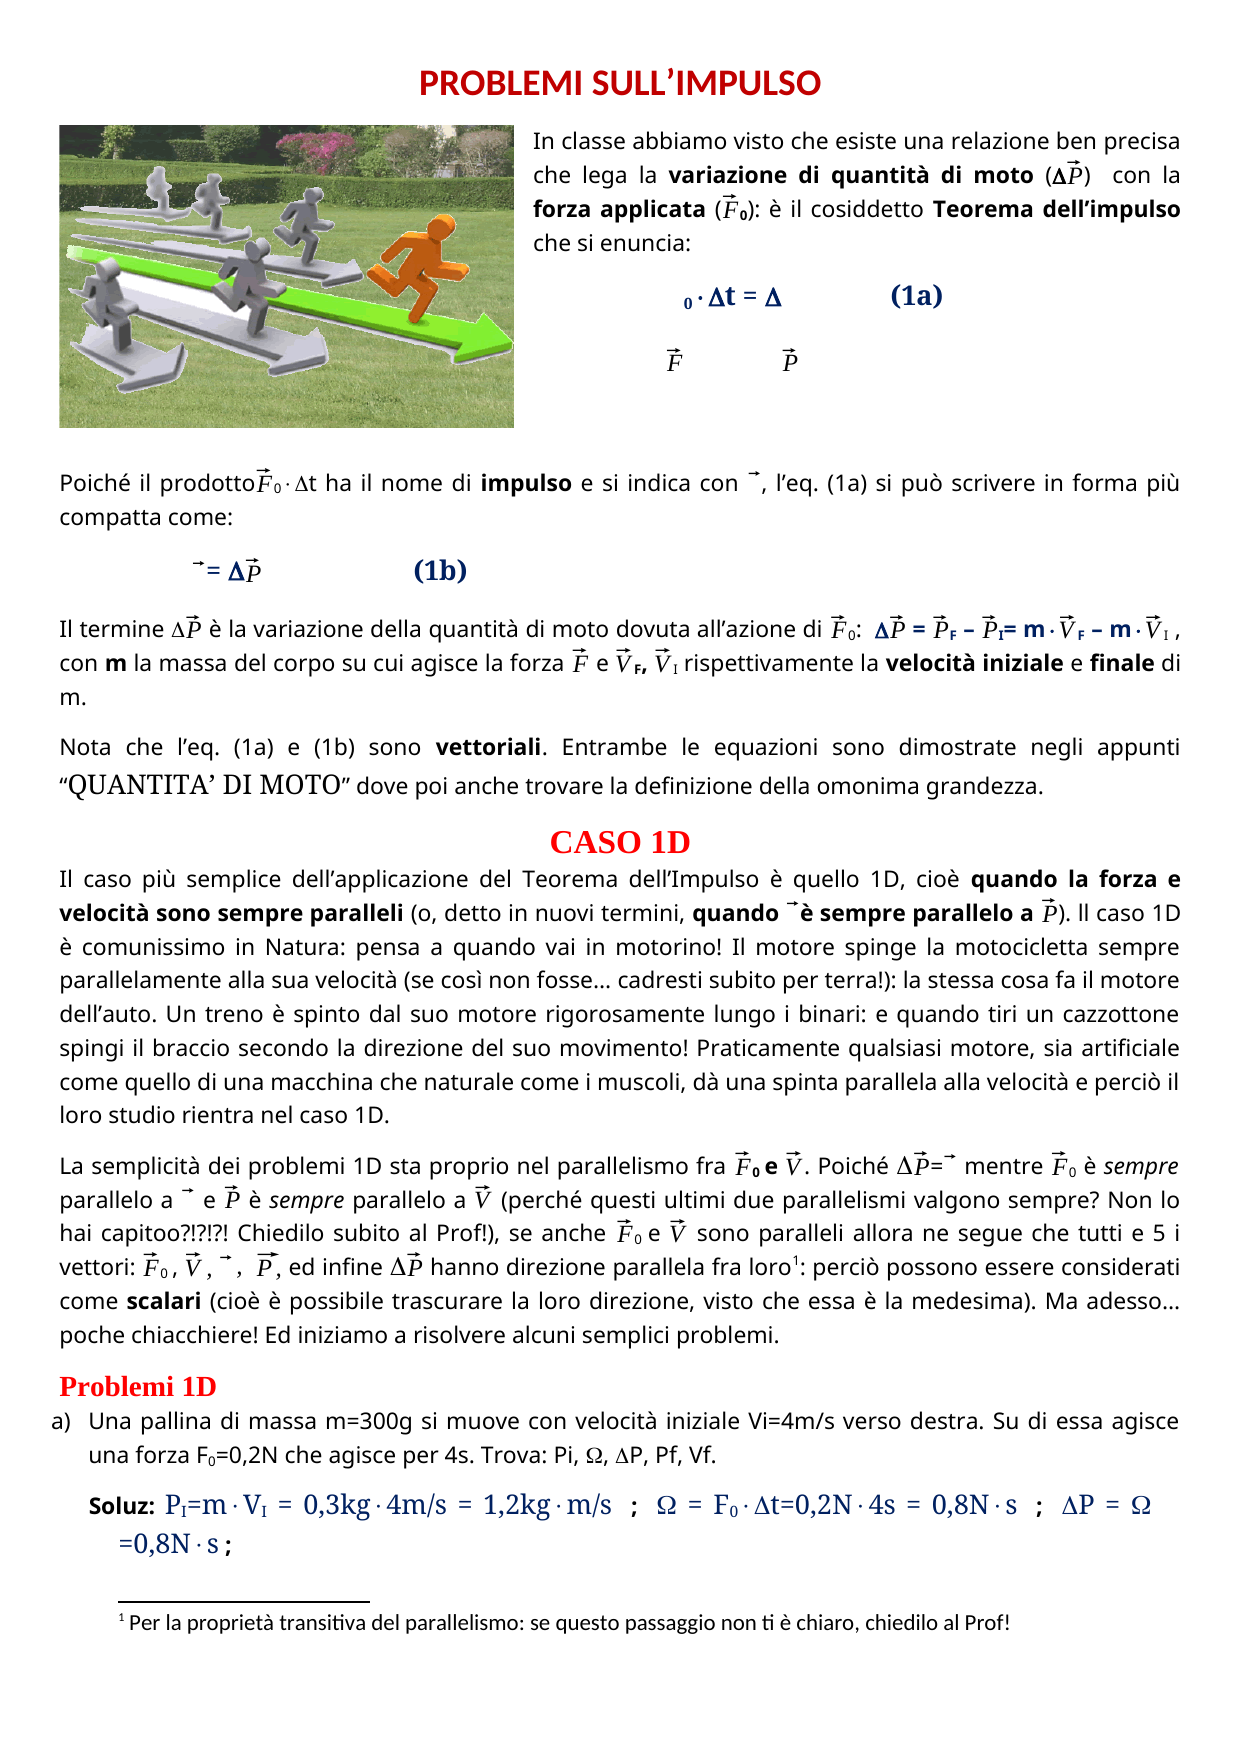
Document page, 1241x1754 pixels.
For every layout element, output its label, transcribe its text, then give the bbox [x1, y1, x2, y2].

text CASO 1D [59, 822, 1181, 860]
text In classe abbiamo visto che esiste una relazione ben precisa che lega la variazione di quantità di moto () con la forza applicata (0): è il cosiddetto Teorema dell’impulso che si enuncia: [514, 125, 1181, 258]
text PROBLEMI SULL’IMPULSO [59, 59, 1181, 105]
text La semplicità dei problemi 1D sta proprio nel parallelismo fra 0 e . Poiché = mentre 0 è sempre parallelo a e è sempre parallelo a (perché questi ultimi due parallelismi valgono sempre? Non lo hai capitoo?!?!?! Chiedilo subito al Prof!), se anche 0 e sono paralleli allora ne segue che tutti e 5 i vettori: 0 , ed infine hanno direzione parallela fra loro: perciò possono essere considerati come scalari (cioè è possibile trascurare la loro direzione, visto che essa è la medesima). Ma adesso… poche chiacchiere! Ed iniziamo a risolvere alcuni semplici problemi. [59, 1150, 1181, 1350]
picture [59, 125, 514, 428]
list Soluz: PI=mVI = 0,3kg4m/s = 1,2kgm/s ; = F0t=0,2N4s = 0,8Ns ; P = =0,8Ns ; [88, 1485, 1152, 1562]
text Problemi 1D [59, 1369, 1181, 1403]
text = (1b) [59, 551, 1181, 594]
text Il termine è la variazione della quantità di moto dovuta all’azione di 0: = F – I= mF – mI , con m la massa del corpo su cui agisce la forza e F, I rispettivamente la velocità iniziale e finale di m. [59, 613, 1181, 712]
list Una pallina di massa m=300g si muove con velocità iniziale Vi=4m/s verso destra. Su di essa agisce una forza F0=0,2N che agisce per 4s. Trova: Pi, , P, Pf, Vf. [51, 1405, 1181, 1470]
text 0t = (1a) [59, 277, 1181, 447]
text Poiché il prodotto0t ha il nome di impulso e si indica con , l’eq. (1a) si può scrivere in forma più compatta come: [59, 467, 1181, 532]
text Il caso più semplice dell’applicazione del Teorema dell’Impulso è quello 1D, cioè quando la forza e velocità sono sempre paralleli (o, detto in nuovi termini, quando è sempre parallelo a ). ll caso 1D è comunissimo in Natura: pensa a quando vai in motorino! Il motore spinge la motocicletta sempre parallelamente alla sua velocità (se così non fosse… cadresti subito per terra!): la stessa cosa fa il motore dell’auto. Un treno è spinto dal suo motore rigorosamente lungo i binari: e quando tiri un cazzottone spingi il braccio secondo la direzione del suo movimento! Praticamente qualsiasi motore, sia artificiale come quello di una macchina che naturale come i muscoli, dà una spinta parallela alla velocità e perciò il loro studio rientra nel caso 1D. [59, 863, 1181, 1131]
text Nota che l’eq. (1a) e (1b) sono vettoriali. Entrambe le equazioni sono dimostrate negli appunti “QUANTITA’ DI MOTO” dove poi anche trovare la definizione della omonima grandezza. [59, 731, 1181, 802]
